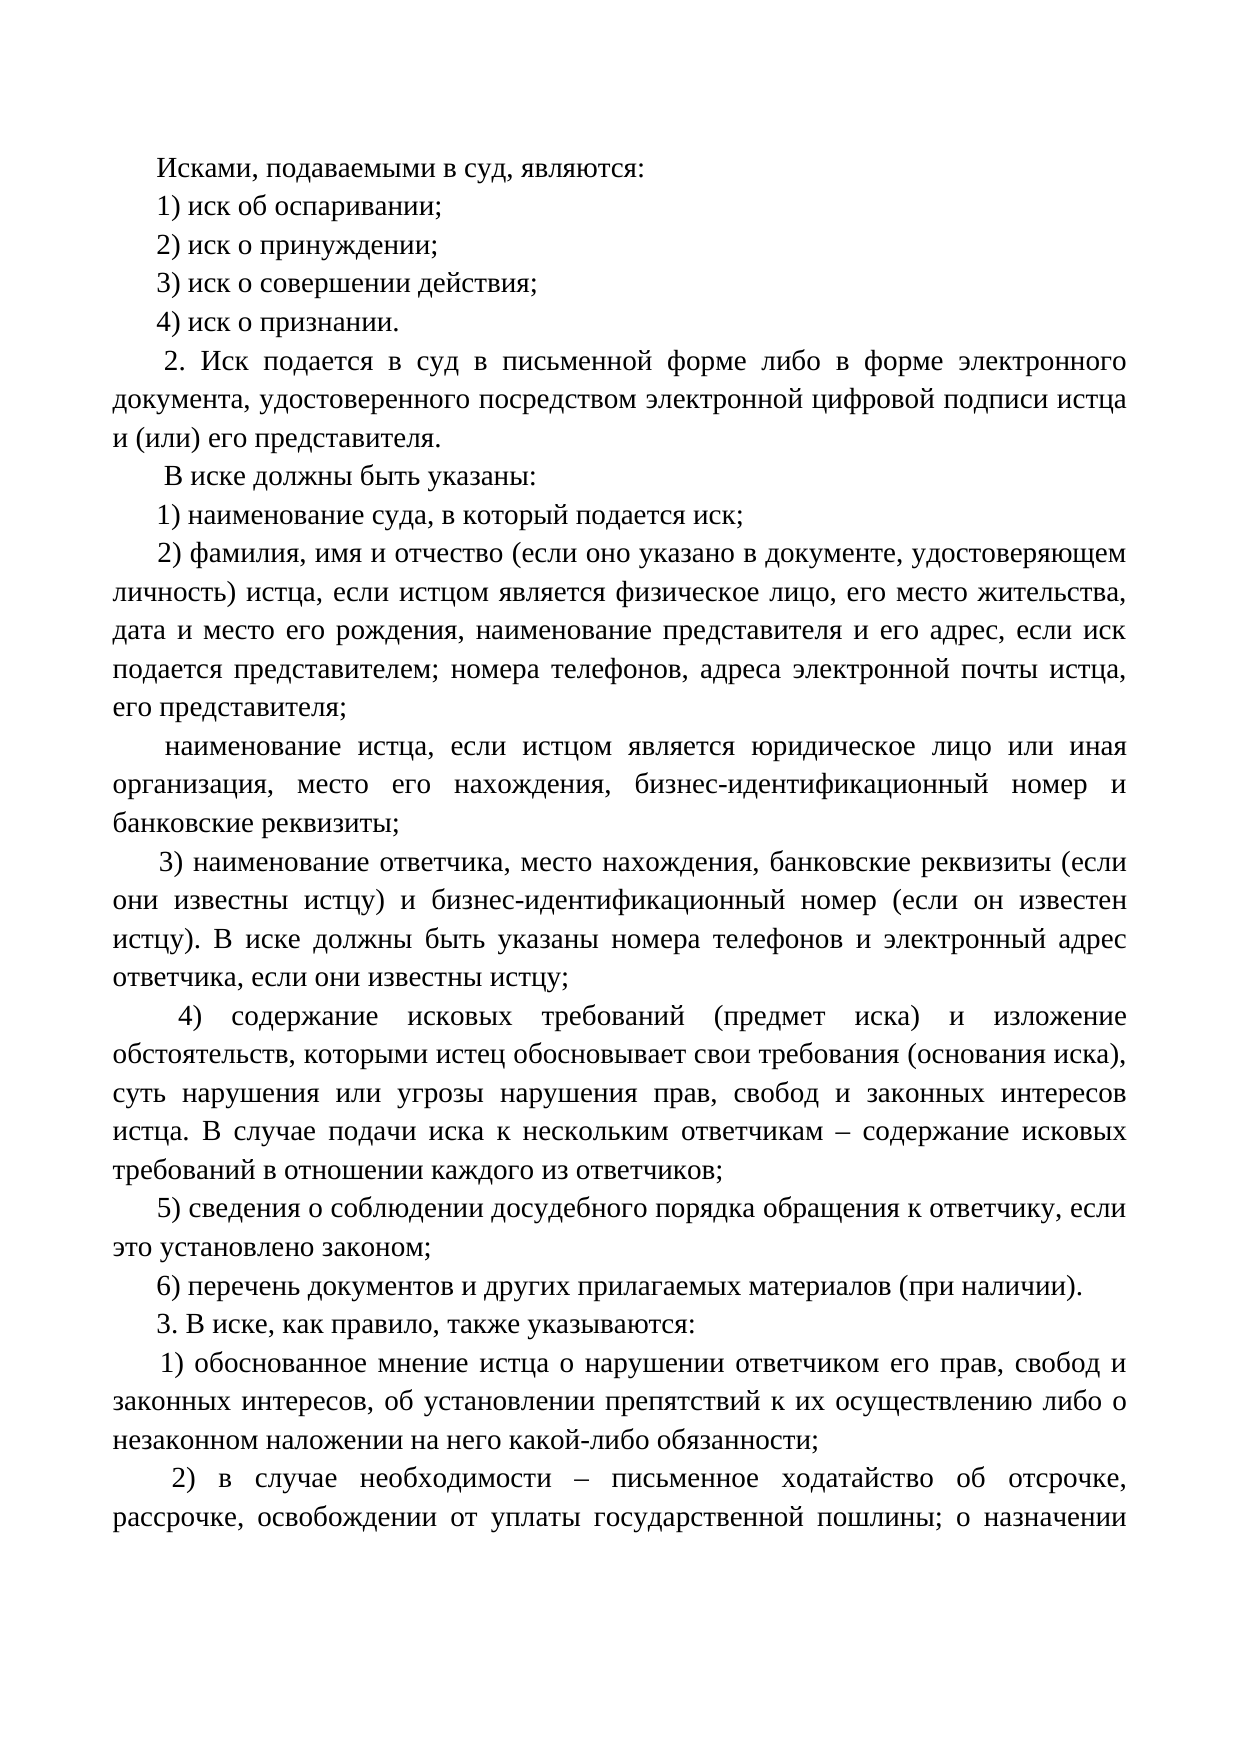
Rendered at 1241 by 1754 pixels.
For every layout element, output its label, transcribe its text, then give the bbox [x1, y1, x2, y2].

text 5) сведения о соблюдении досудебного порядка обращения к ответчику, если это установлено законом; [112, 1191, 1128, 1263]
text 1) наименование суда, в который подается иск; [112, 497, 1128, 530]
text 3) иск о совершении действия; [112, 266, 1128, 299]
text 3) наименование ответчика, место нахождения, банковские реквизиты (если они известны истцу) и бизнес-идентификационный номер (если он известен истцу). В иске должны быть указаны номера телефонов и электронный адрес ответчика, если они известны истцу; [112, 844, 1128, 993]
text 3. В иске, как правило, также указываются: [112, 1306, 1128, 1340]
text 2. Иск подается в суд в письменной форме либо в форме электронного документа, удостоверенного посредством электронной цифровой подписи истца и (или) его представителя. [112, 343, 1128, 453]
text наименование истца, если истцом является юридическое лицо или иная организация, место его нахождения, бизнес-идентификационный номер и банковские реквизиты; [112, 728, 1128, 839]
text 6) перечень документов и других прилагаемых материалов (при наличии). [112, 1268, 1128, 1301]
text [112, 1460, 1128, 1532]
text 1) обоснованное мнение истца о нарушении ответчиком его прав, свобод и законных интересов, об установлении препятствий к их осуществлению либо о незаконном наложении на него какой-либо обязанности; [112, 1345, 1128, 1455]
text 4) иск о признании. [112, 304, 1128, 338]
text 2) фамилия, имя и отчество (если оно указано в документе, удостоверяющем личность) истца, если истцом является физическое лицо, его место жительства, дата и место его рождения, наименование представителя и его адрес, если иск подается представителем; номера телефонов, адреса электронной почты истца, его представителя; [112, 535, 1128, 723]
text 4) содержание исковых требований (предмет иска) и изложение обстоятельств, которыми истец обосновывает свои требования (основания иска), суть нарушения или угрозы нарушения прав, свобод и законных интересов истца. В случае подачи иска к нескольким ответчикам – содержание исковых требований в отношении каждого из ответчиков; [112, 998, 1128, 1186]
text 1) иск об оспаривании; [112, 188, 1128, 222]
text Исками, подаваемыми в суд, являются: [112, 150, 1128, 183]
text 2) иск о принуждении; [112, 227, 1128, 261]
text В иске должны быть указаны: [112, 458, 1128, 492]
